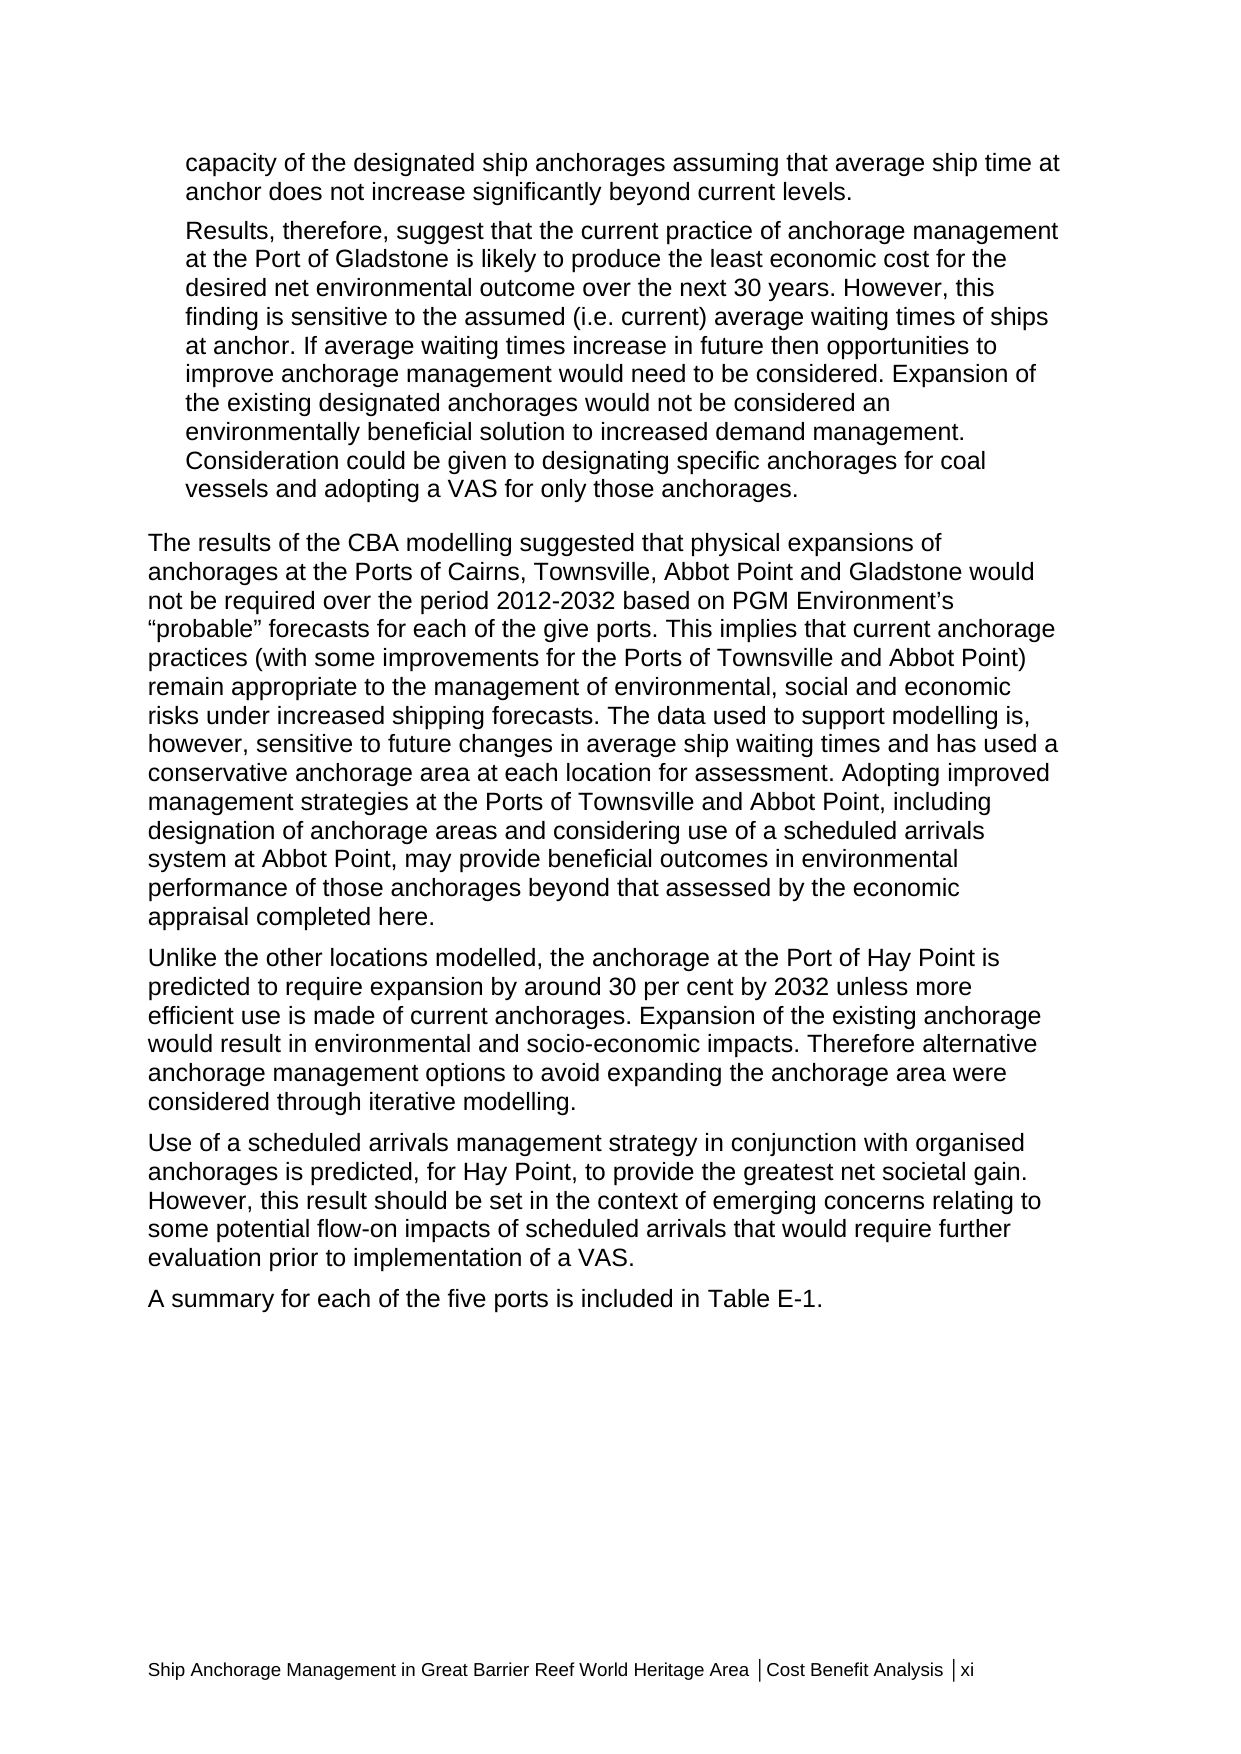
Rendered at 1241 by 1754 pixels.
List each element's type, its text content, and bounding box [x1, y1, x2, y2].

list Results, therefore, suggest that the current practice of anchorage management at the Port of Gladstone is likely to produce the least economic cost for the desired net environmental outcome over the next 30 years. However, this finding is sensitive to the assumed (i.e. current) average waiting times of ships at anchor. If average waiting times increase in future then opportunities to improve anchorage management would need to be considered. Expansion of the existing designated anchorages would not be considered an environmentally beneficial solution to increased demand management. Consideration could be given to designating specific anchorages for coal vessels and adopting a VAS for only those anchorages. [185, 216, 1063, 503]
text The results of the CBA modelling suggested that physical expansions of anchorages at the Ports of Cairns, Townsville, Abbot Point and Gladstone would not be required over the period 2012-2032 based on PGM Environment’s “probable” forecasts for each of the give ports. This implies that current anchorage practices (with some improvements for the Ports of Townsville and Abbot Point) remain appropriate to the management of environmental, social and economic risks under increased shipping forecasts. The data used to support modelling is, however, sensitive to future changes in average ship waiting times and has used a conservative anchorage area at each location for assessment. Adopting improved management strategies at the Ports of Townsville and Abbot Point, including designation of anchorage areas and considering use of a scheduled arrivals system at Abbot Point, may provide beneficial outcomes in environmental performance of those anchorages beyond that assessed by the economic appraisal completed here. [148, 528, 1063, 931]
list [185, 148, 1063, 205]
text Use of a scheduled arrivals management strategy in conjunction with organised anchorages is predicted, for Hay Point, to provide the greatest net societal gain. However, this result should be set in the context of emerging concerns relating to some potential flow-on impacts of scheduled arrivals that would require further evaluation prior to implementation of a VAS. [148, 1128, 1063, 1272]
text A summary for each of the five ports is included in table E-1. [148, 1284, 1063, 1313]
text Unlike the other locations modelled, the anchorage at the Port of Hay Point is predicted to require expansion by around 30 per cent by 2032 unless more efficient use is made of current anchorages. Expansion of the existing anchorage would result in environmental and socio-economic impacts. Therefore alternative anchorage management options to avoid expanding the anchorage area were considered through iterative modelling. [148, 943, 1063, 1116]
